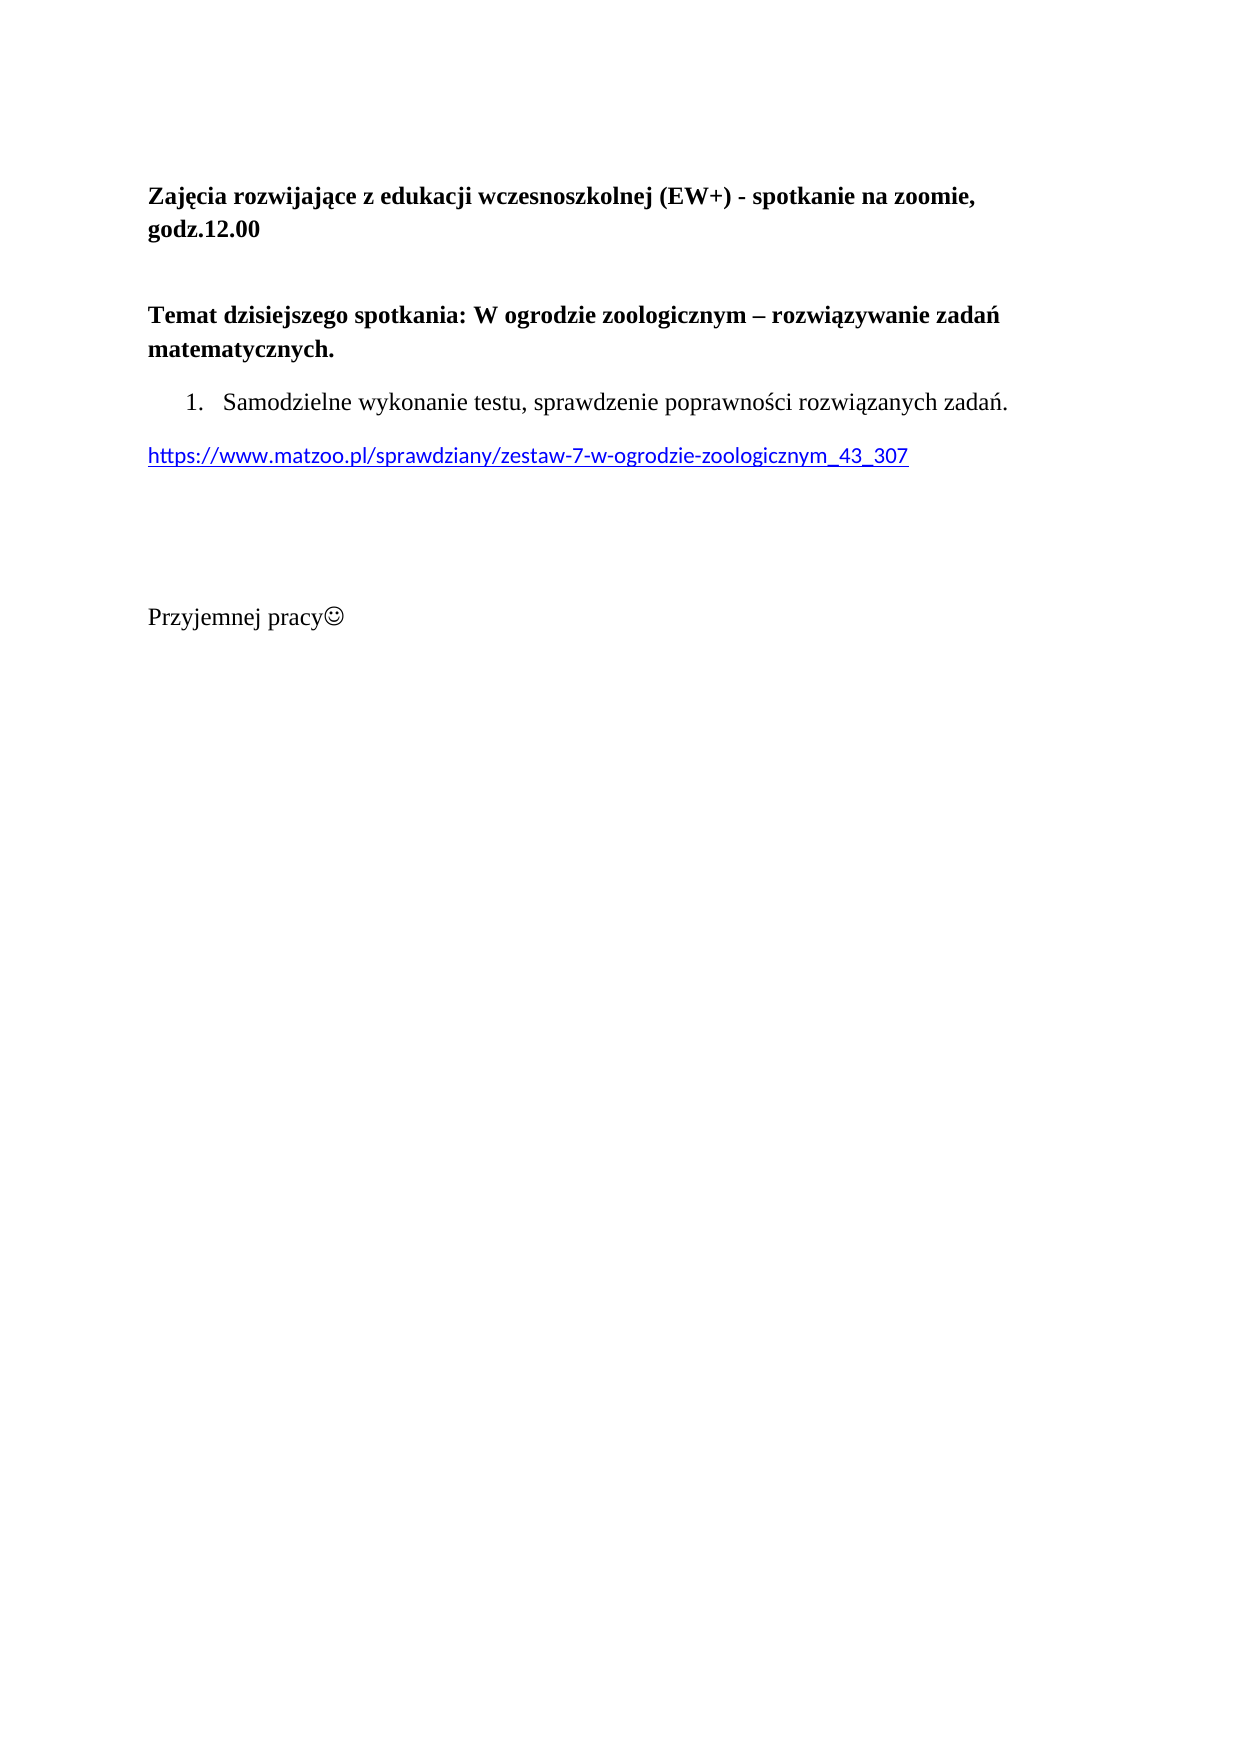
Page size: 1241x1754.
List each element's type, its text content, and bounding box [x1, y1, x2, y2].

text https://www.matzoo.pl/sprawdziany/zestaw-7-w-ogrodzie-zoologicznym_43_307 [148, 441, 1092, 469]
list Samodzielne wykonanie testu, sprawdzenie poprawności rozwiązanych zadań. [185, 387, 1092, 416]
text Zajęcia rozwijające z edukacji wczesnoszkolnej (EW+) - spotkanie na zoomie, godz.12.00 [148, 148, 1092, 242]
text Temat dzisiejszego spotkania: W ogrodzie zoologicznym – rozwiązywanie zadań matematycznych. [148, 268, 1092, 362]
text Przyjemnej pracy [148, 602, 1092, 631]
